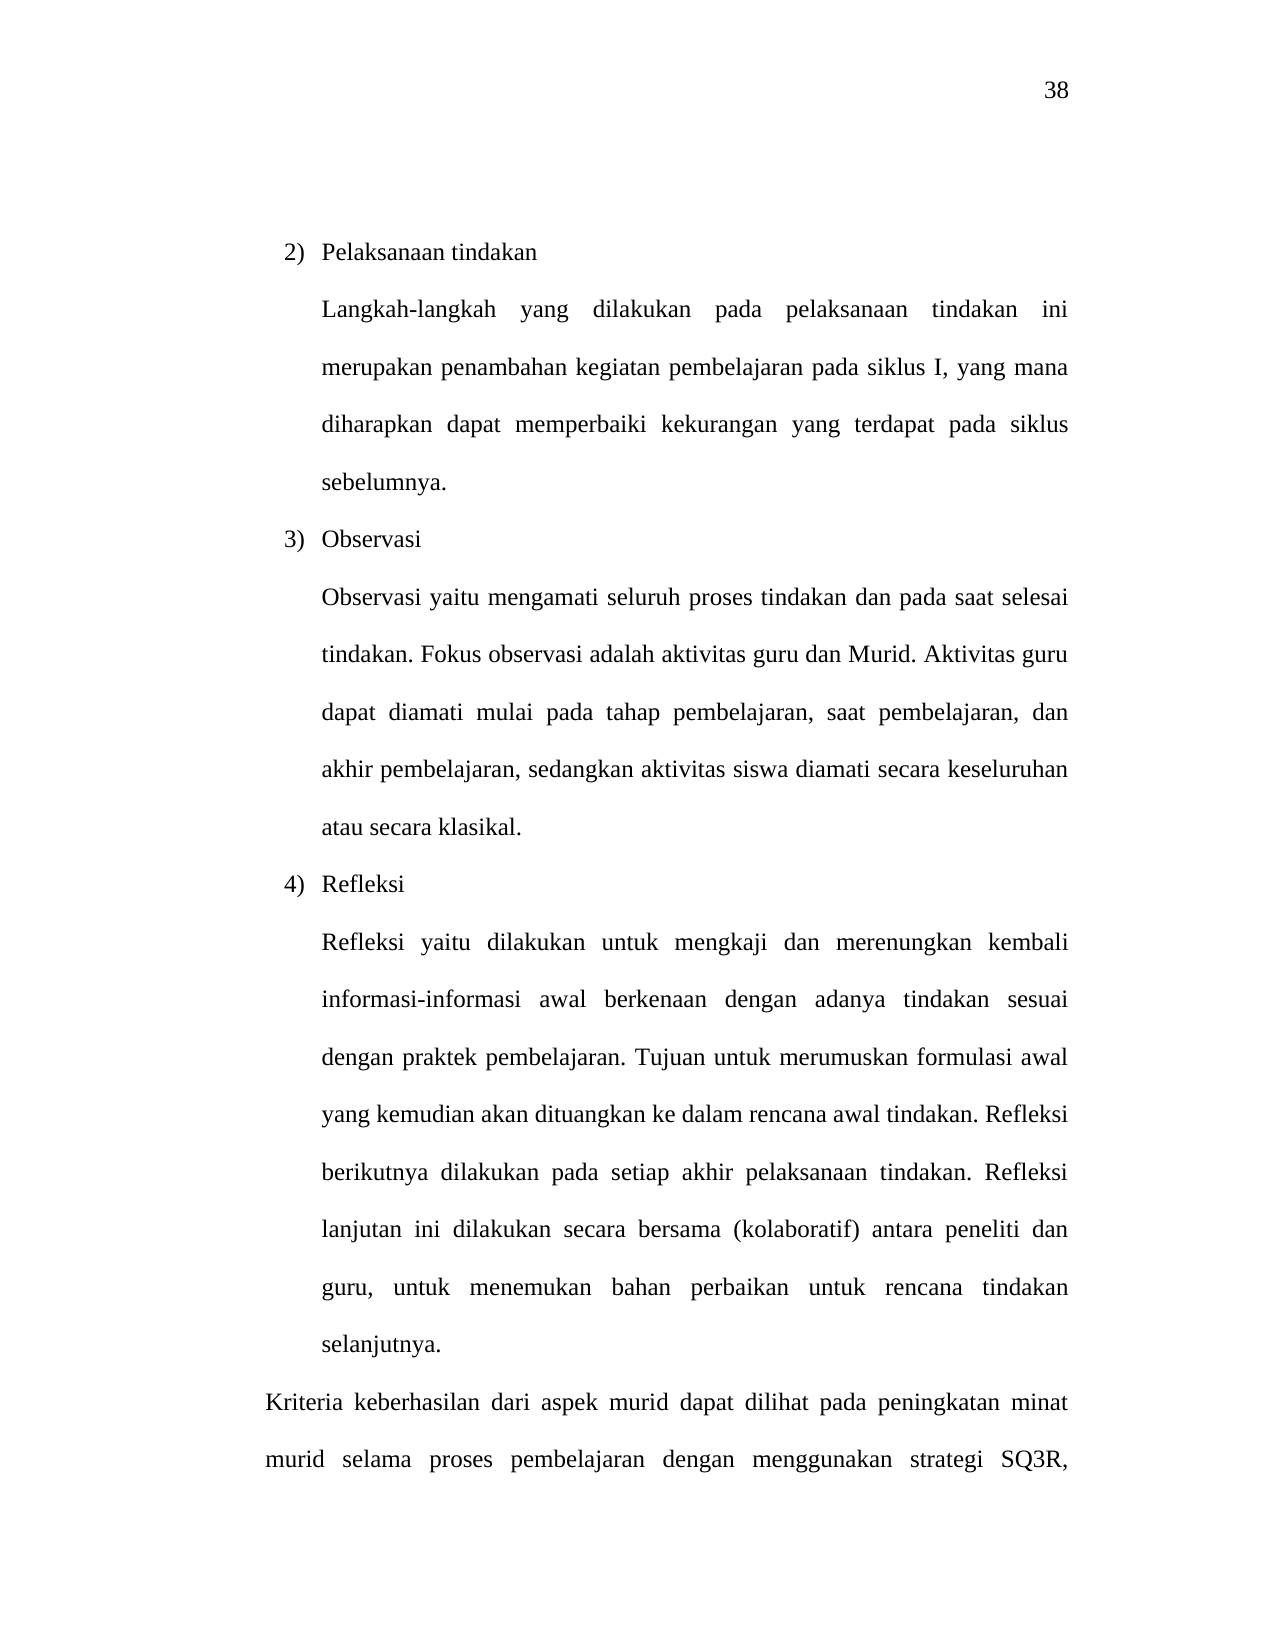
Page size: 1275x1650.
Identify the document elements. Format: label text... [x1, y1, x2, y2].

list Refleksi yaitu dilakukan untuk mengkaji dan merenungkan kembali informasi-informasi awal berkenaan dengan adanya tindakan sesuai dengan praktek pembelajaran. Tujuan untuk merumuskan formulasi awal yang kemudian akan dituangkan ke dalam rencana awal tindakan. Refleksi berikutnya dilakukan pada setiap akhir pelaksanaan tindakan. Refleksi lanjutan ini dilakukan secara bersama (kolaboratif) antara peneliti dan guru, untuk menemukan bahan perbaikan untuk rencana tindakan selanjutnya. [321, 927, 1069, 1358]
list Refleksi [284, 869, 1069, 898]
list Observasi [284, 524, 1069, 553]
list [265, 1387, 1069, 1473]
text Langkah-langkah yang dilakukan pada pelaksanaan tindakan ini merupakan penambahan kegiatan pembelajaran pada siklus I, yang mana diharapkan dapat memperbaiki kekurangan yang terdapat pada siklus sebelumnya. [321, 294, 1069, 496]
list Pelaksanaan tindakan [284, 237, 1069, 266]
list Observasi yaitu mengamati seluruh proses tindakan dan pada saat selesai tindakan. Fokus observasi adalah aktivitas guru dan Murid. Aktivitas guru dapat diamati mulai pada tahap pembelajaran, saat pembelajaran, dan akhir pembelajaran, sedangkan aktivitas siswa diamati secara keseluruhan atau secara klasikal. [321, 582, 1069, 841]
